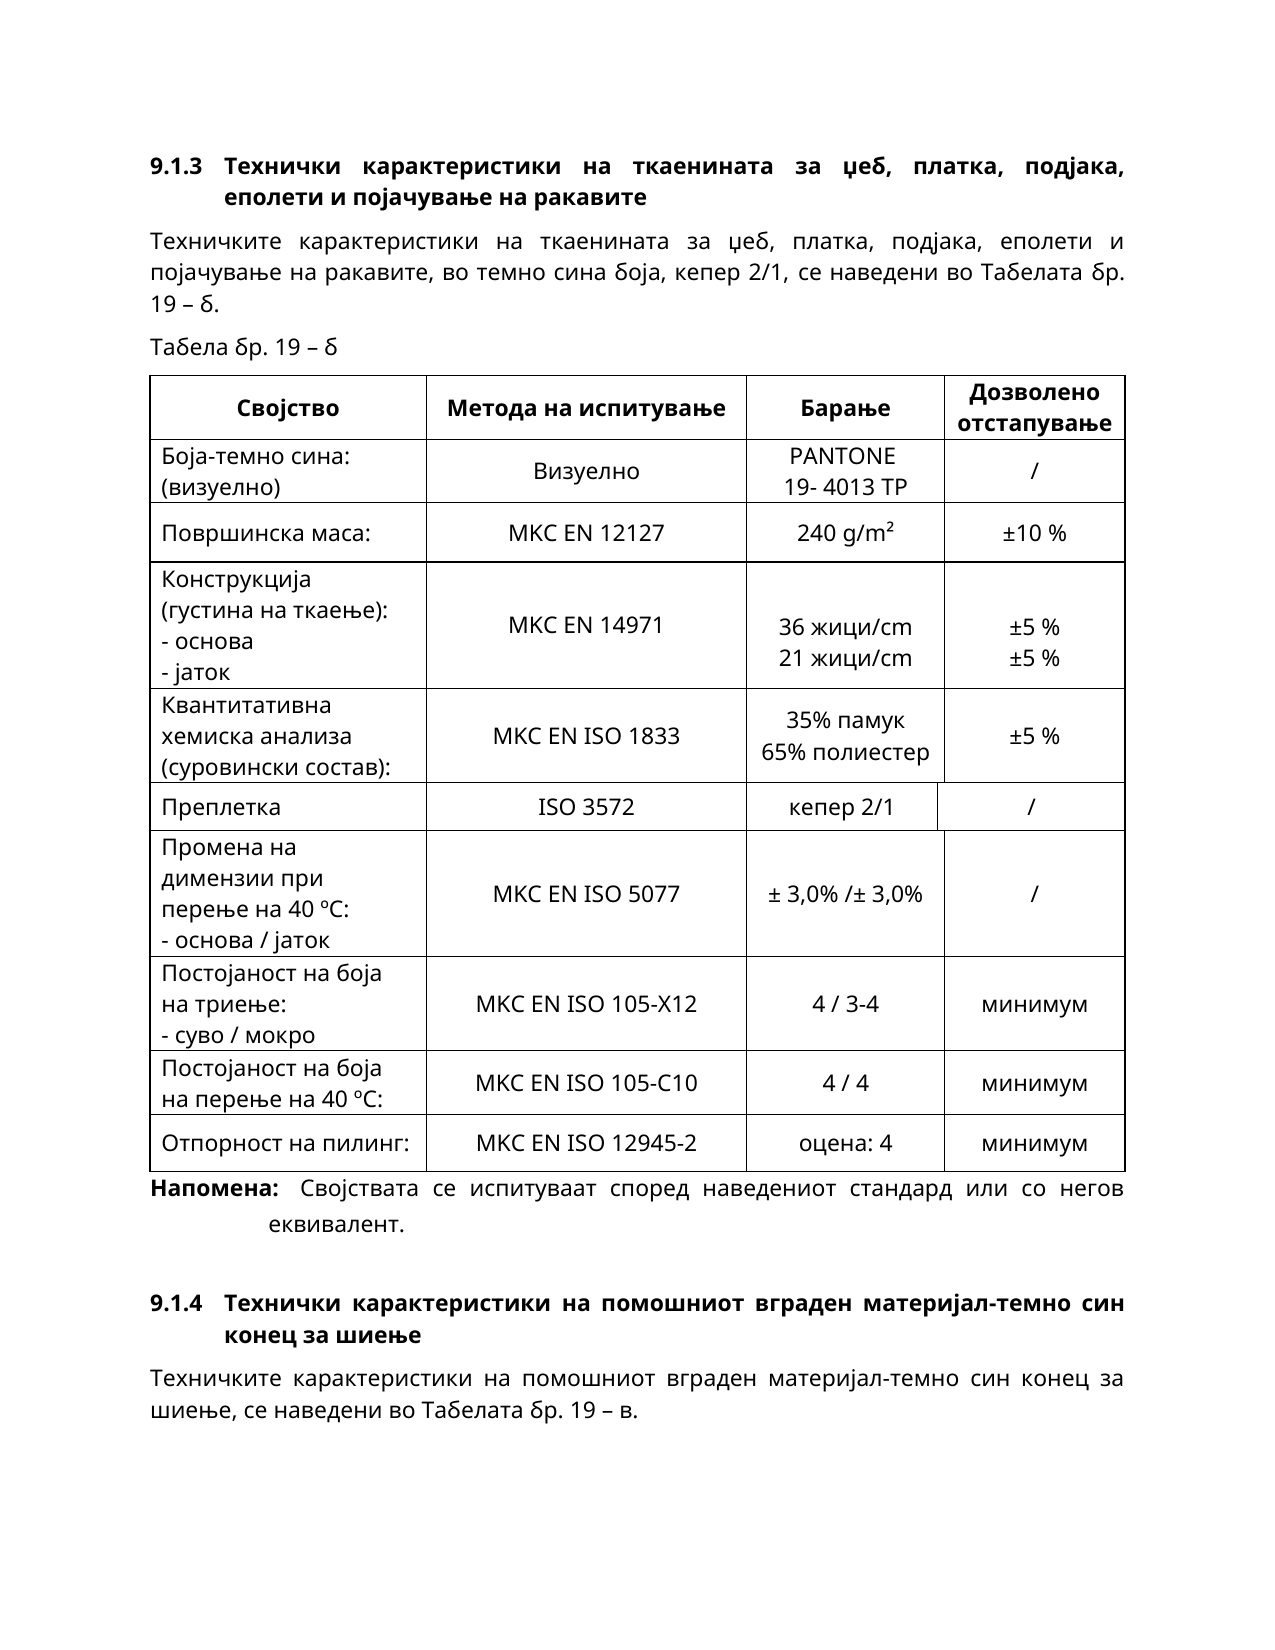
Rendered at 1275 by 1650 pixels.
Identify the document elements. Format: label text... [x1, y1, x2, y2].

text 9.1.3 Технички карактеристики на ткаенината за џеб, платка, подјака, еполети и појачување на ракавите [150, 150, 1125, 212]
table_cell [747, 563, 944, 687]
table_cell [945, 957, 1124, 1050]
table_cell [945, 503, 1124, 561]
text Напомена: Својствата се испитуваат според наведениот стандард или со негов еквивалент. [150, 1172, 1125, 1239]
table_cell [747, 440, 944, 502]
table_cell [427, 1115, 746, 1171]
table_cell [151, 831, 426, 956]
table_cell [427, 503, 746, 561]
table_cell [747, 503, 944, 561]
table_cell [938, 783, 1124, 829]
text Техничките карактеристики на ткаенината за џеб, платка, подјака, еполети и појачување на ракавите, во темно сина боја, кепер 2/1, се наведени во Табелата бр. 19 – б. [150, 225, 1125, 319]
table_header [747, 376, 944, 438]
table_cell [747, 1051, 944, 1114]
text Табела бр. 19 – б [150, 331, 1125, 362]
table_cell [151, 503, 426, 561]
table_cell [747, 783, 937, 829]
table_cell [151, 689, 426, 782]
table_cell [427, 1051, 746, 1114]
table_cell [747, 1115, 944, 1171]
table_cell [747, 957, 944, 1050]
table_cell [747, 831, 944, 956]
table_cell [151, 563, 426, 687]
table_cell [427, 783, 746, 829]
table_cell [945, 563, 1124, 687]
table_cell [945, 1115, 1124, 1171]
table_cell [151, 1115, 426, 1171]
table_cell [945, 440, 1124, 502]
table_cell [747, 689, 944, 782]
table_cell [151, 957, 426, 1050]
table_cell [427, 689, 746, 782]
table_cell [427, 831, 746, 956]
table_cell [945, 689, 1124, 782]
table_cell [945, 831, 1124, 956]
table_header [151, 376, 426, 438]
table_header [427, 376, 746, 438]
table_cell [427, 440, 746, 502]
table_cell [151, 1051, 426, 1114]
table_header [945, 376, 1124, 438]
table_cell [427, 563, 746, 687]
text 9.1.4 Технички карактеристики на помошниот вграден материјал-темно син конец за шиење [150, 1287, 1125, 1350]
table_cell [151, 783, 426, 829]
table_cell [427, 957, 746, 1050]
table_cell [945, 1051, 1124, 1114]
text Техничките карактеристики на помошниот вграден материјал-темно син конец за шиење, се наведени во Табелата бр. 19 – в. [150, 1362, 1125, 1425]
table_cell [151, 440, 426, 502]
